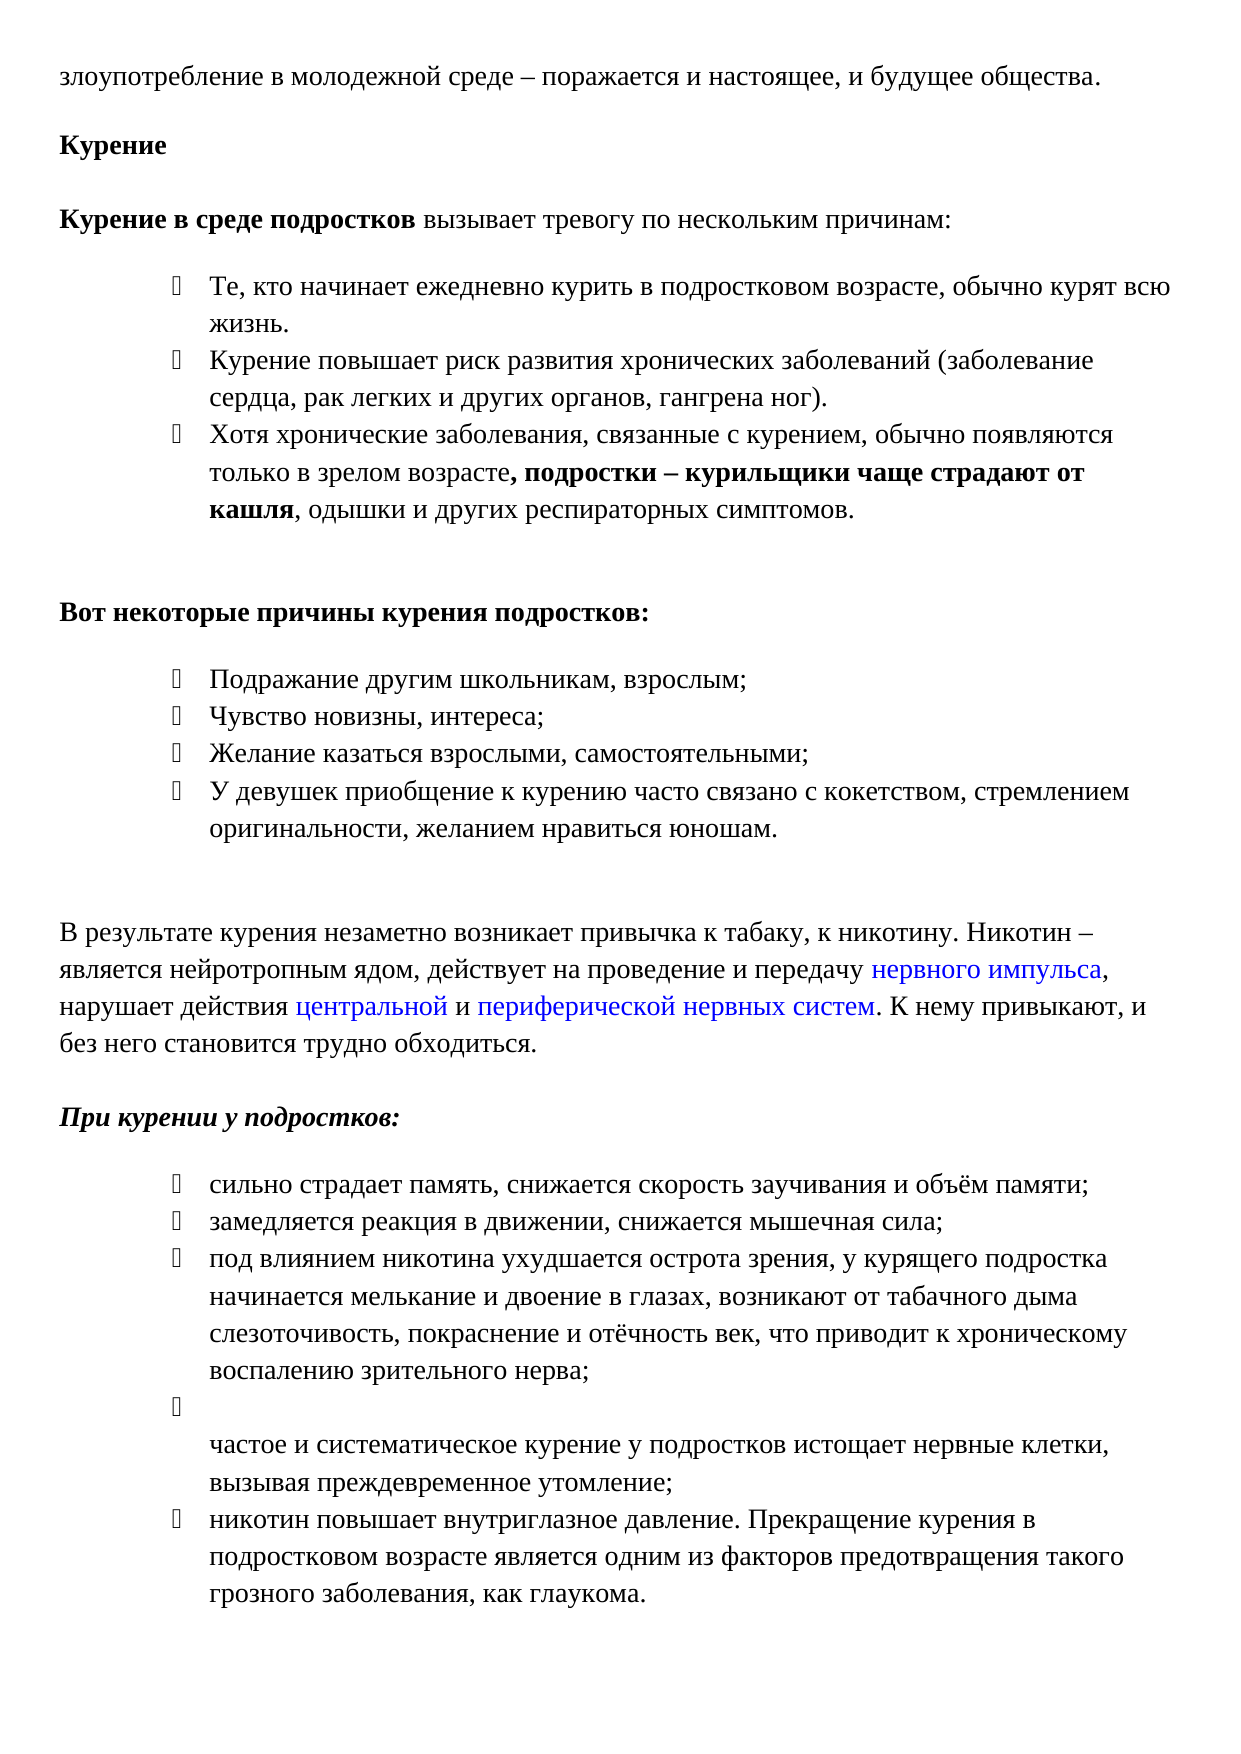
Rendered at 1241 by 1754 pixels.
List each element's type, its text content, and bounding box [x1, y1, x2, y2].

list Чувство новизны, интереса; [172, 699, 1181, 732]
list Подражание другим школьникам, взрослым; [172, 662, 1181, 694]
list сильно страдает память, снижается скорость заучивания и объём памяти; [172, 1167, 1181, 1199]
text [59, 59, 1181, 124]
list Курение повышает риск развития хронических заболеваний (заболевание сердца, рак легких и других органов, гангрена ног). [172, 343, 1181, 413]
text В результате курения незаметно возникает привычка к табаку, к никотину. Никотин – является нейротропным ядом, действует на проведение и передачу нервного импульса, нарушает действия центральной и периферической нервных систем. К нему привыкают, и без него становится трудно обходиться. При курении у подростков: [59, 877, 1181, 1133]
list Хотя хронические заболевания, связанные с курением, обычно появляются только в зрелом возрасте, подростки – курильщики чаще страдают от кашля, одышки и других респираторных симптомов. [172, 417, 1181, 524]
list никотин повышает внутриглазное давление. Прекращение курения в подростковом возрасте является одним из факторов предотвращения такого грозного заболевания, как глаукома. [172, 1502, 1181, 1609]
list частое и систематическое курение у подростков истощает нервные клетки, вызывая преждевременное утомление; [172, 1390, 1181, 1497]
list Те, кто начинает ежедневно курить в подростковом возрасте, обычно курят всю жизнь. [172, 268, 1181, 338]
text Вот некоторые причины курения подростков: [59, 558, 1181, 628]
list под влиянием никотина ухудшается острота зрения, у курящего подростка начинается мелькание и двоение в глазах, возникают от табачного дыма слезоточивость, покраснение и отёчность век, что приводит к хроническому воспалению зрительного нерва; [172, 1241, 1181, 1386]
list замедляется реакция в движении, снижается мышечная сила; [172, 1204, 1181, 1237]
text Курение Курение в среде подростков вызывает тревогу по нескольким причинам: [59, 128, 1181, 234]
list У девушек приобщение к курению часто связано с кокетством, стремлением оригинальности, желанием нравиться юношам. [172, 774, 1181, 843]
list Желание казаться взрослыми, самостоятельными; [172, 736, 1181, 769]
